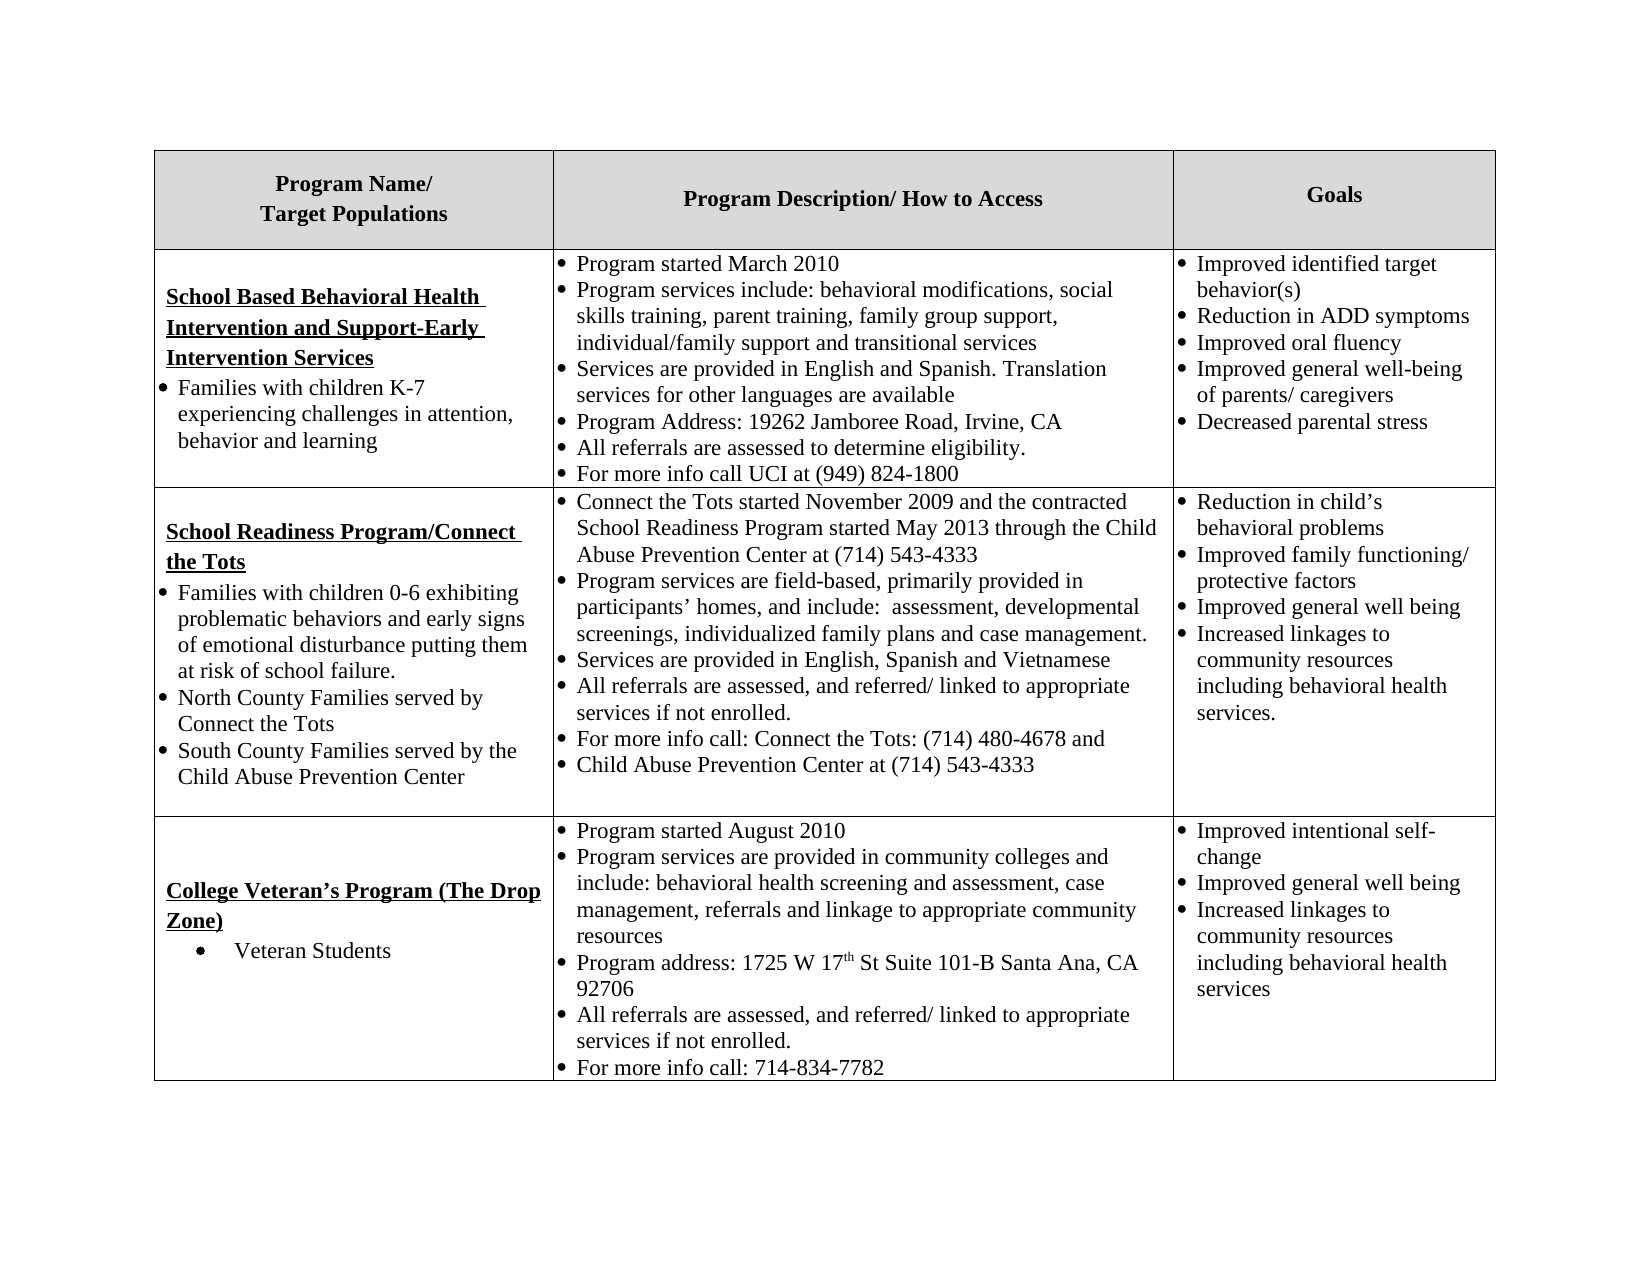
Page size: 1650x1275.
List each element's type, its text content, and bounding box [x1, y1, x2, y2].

table_cell School Based Behavioral Health Intervention and Support-Early Intervention Services Families with children K-7 experiencing challenges in attention, behavior and learning [155, 250, 553, 487]
table_cell Reduction in child’s behavioral problems Improved family functioning/ protective factors Improved general well being Increased linkages to community resources including behavioral health services. [1174, 488, 1495, 816]
table_cell School Readiness Program/Connect the Tots Families with children 0-6 exhibiting problematic behaviors and early signs of emotional disturbance putting them at risk of school failure. North County Families served by Connect the Tots South County Families served by the Child Abuse Prevention Center [155, 488, 553, 816]
table_header Goals [1174, 151, 1495, 249]
table_cell Program started March 2010 Program services include: behavioral modifications, social skills training, parent training, family group support, individual/family support and transitional services Services are provided in English and Spanish. Translation services for other languages are available Program Address: 19262 Jamboree Road, Irvine, CA All referrals are assessed to determine eligibility. For more info call UCI at (949) 824-1800 [554, 250, 1173, 487]
table_cell Improved intentional self-change Improved general well being Increased linkages to community resources including behavioral health services [1174, 817, 1495, 1080]
table_cell College Veteran’s Program (The Drop Zone) Veteran Students [155, 817, 553, 1080]
table_cell Connect the Tots started November 2009 and the contracted School Readiness Program started May 2013 through the Child Abuse Prevention Center at (714) 543-4333 Program services are field-based, primarily provided in participants’ homes, and include: assessment, developmental screenings, individualized family plans and case management. Services are provided in English, Spanish and Vietnamese All referrals are assessed, and referred/ linked to appropriate services if not enrolled. For more info call: Connect the Tots: (714) 480-4678 and Child Abuse Prevention Center at (714) 543-4333 [554, 488, 1173, 816]
table_header Program Description/ How to Access [554, 151, 1173, 249]
table_cell Improved identified target behavior(s) Reduction in ADD symptoms Improved oral fluency Improved general well-being of parents/ caregivers Decreased parental stress [1174, 250, 1495, 487]
table_cell Program started August 2010 Program services are provided in community colleges and include: behavioral health screening and assessment, case management, referrals and linkage to appropriate community resources Program address: 1725 W 17th St Suite 101-B Santa Ana, CA 92706 All referrals are assessed, and referred/ linked to appropriate services if not enrolled. For more info call: 714-834-7782 [554, 817, 1173, 1080]
table_header Program Name/ Target Populations [155, 151, 553, 249]
